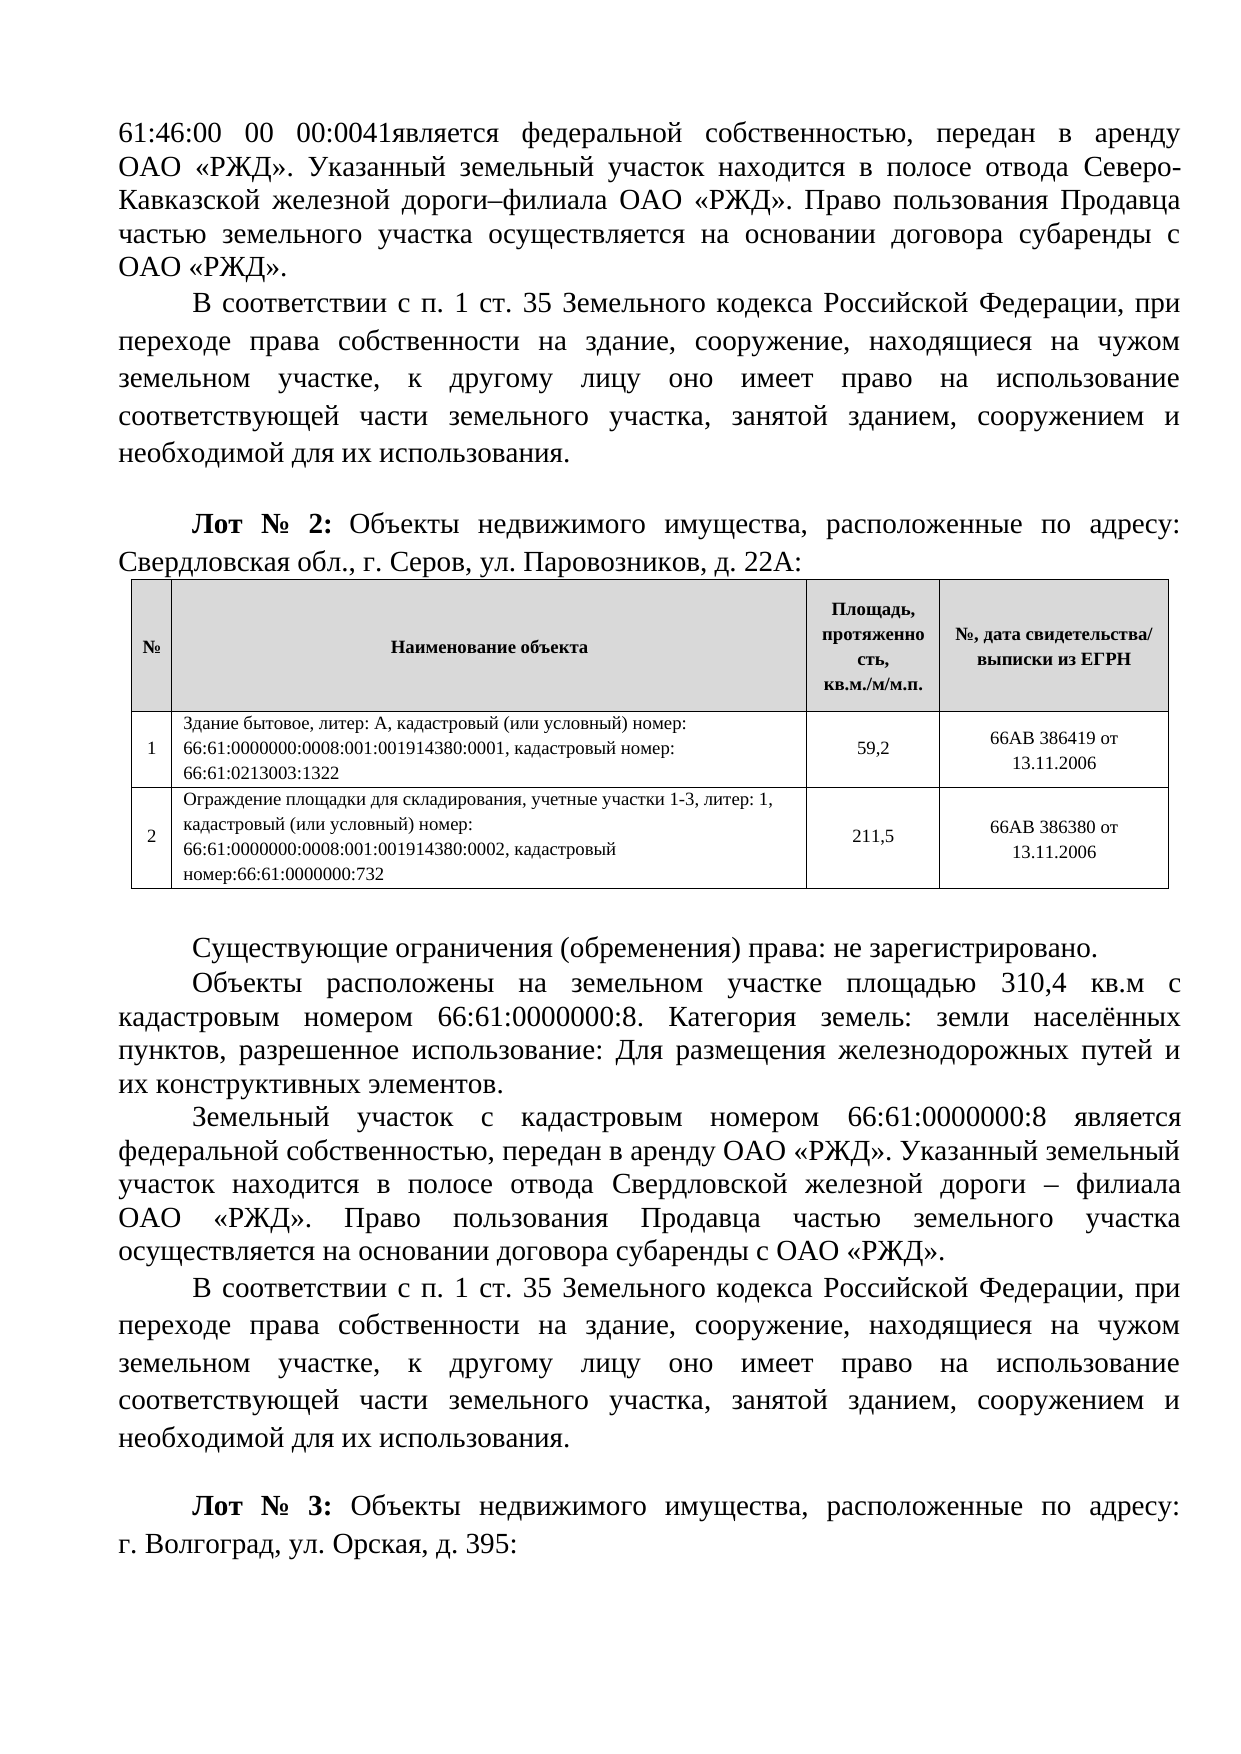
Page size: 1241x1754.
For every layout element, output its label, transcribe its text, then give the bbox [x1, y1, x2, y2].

table_cell 59,2 [807, 712, 939, 787]
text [118, 115, 1181, 283]
table_header Наименование объекта [172, 580, 806, 711]
table_header Площадь, протяженность, кв.м./м/м.п. [807, 580, 939, 711]
table_cell 66АВ 386419 от 13.11.2006 [940, 712, 1168, 787]
text Лот № 3: Объекты недвижимого имущества, расположенные по адресу: г. Волгоград, ул. Орская, д. 395: [118, 1488, 1181, 1560]
text В соответствии с п. 1 ст. 35 Земельного кодекса Российской Федерации, при переходе права собственности на здание, сооружение, находящиеся на чужом земельном участке, к другому лицу оно имеет право на использование соответствующей части земельного участка, занятой зданием, сооружением и необходимой для их использования. [118, 1267, 1181, 1454]
table_cell 1 [132, 712, 171, 787]
table_cell 211,5 [807, 788, 939, 888]
text Существующие ограничения (обременения) права: не зарегистрировано. [118, 928, 1181, 965]
table_cell Здание бытовое, литер: А, кадастровый (или условный) номер: 66:61:0000000:0008:001:001914380:0001, кадастровый номер: 66:61:0213003:1322 [172, 712, 806, 787]
text Лот № 2: Объекты недвижимого имущества, расположенные по адресу: Свердловская обл., г. Серов, ул. Паровозников, д. 22А: [118, 504, 1181, 579]
table_cell 66АВ 386380 от 13.11.2006 [940, 788, 1168, 888]
table_cell 2 [132, 788, 171, 888]
table_header №, дата свидетельства/ выписки из ЕГРН [940, 580, 1168, 711]
table_header № [132, 580, 171, 711]
text Земельный участок с кадастровым номером 66:61:0000000:8 является федеральной собственностью, передан в аренду ОАО «РЖД». Указанный земельный участок находится в полосе отвода Свердловской железной дороги – филиала ОАО «РЖД». Право пользования Продавца частью земельного участка осуществляется на основании договора субаренды с ОАО «РЖД». [118, 1099, 1181, 1267]
text Объекты расположены на земельном участке площадью 310,4 кв.м с кадастровым номером 66:61:0000000:8. Категория земель: земли населённых пунктов, разрешенное использование: Для размещения железнодорожных путей и их конструктивных элементов. [118, 965, 1181, 1099]
table_cell Ограждение площадки для складирования, учетные участки 1-3, литер: 1, кадастровый (или условный) номер: 66:61:0000000:0008:001:001914380:0002, кадастровый номер:66:61:0000000:732 [172, 788, 806, 888]
text В соответствии с п. 1 ст. 35 Земельного кодекса Российской Федерации, при переходе права собственности на здание, сооружение, находящиеся на чужом земельном участке, к другому лицу оно имеет право на использование соответствующей части земельного участка, занятой зданием, сооружением и необходимой для их использования. [118, 283, 1181, 470]
